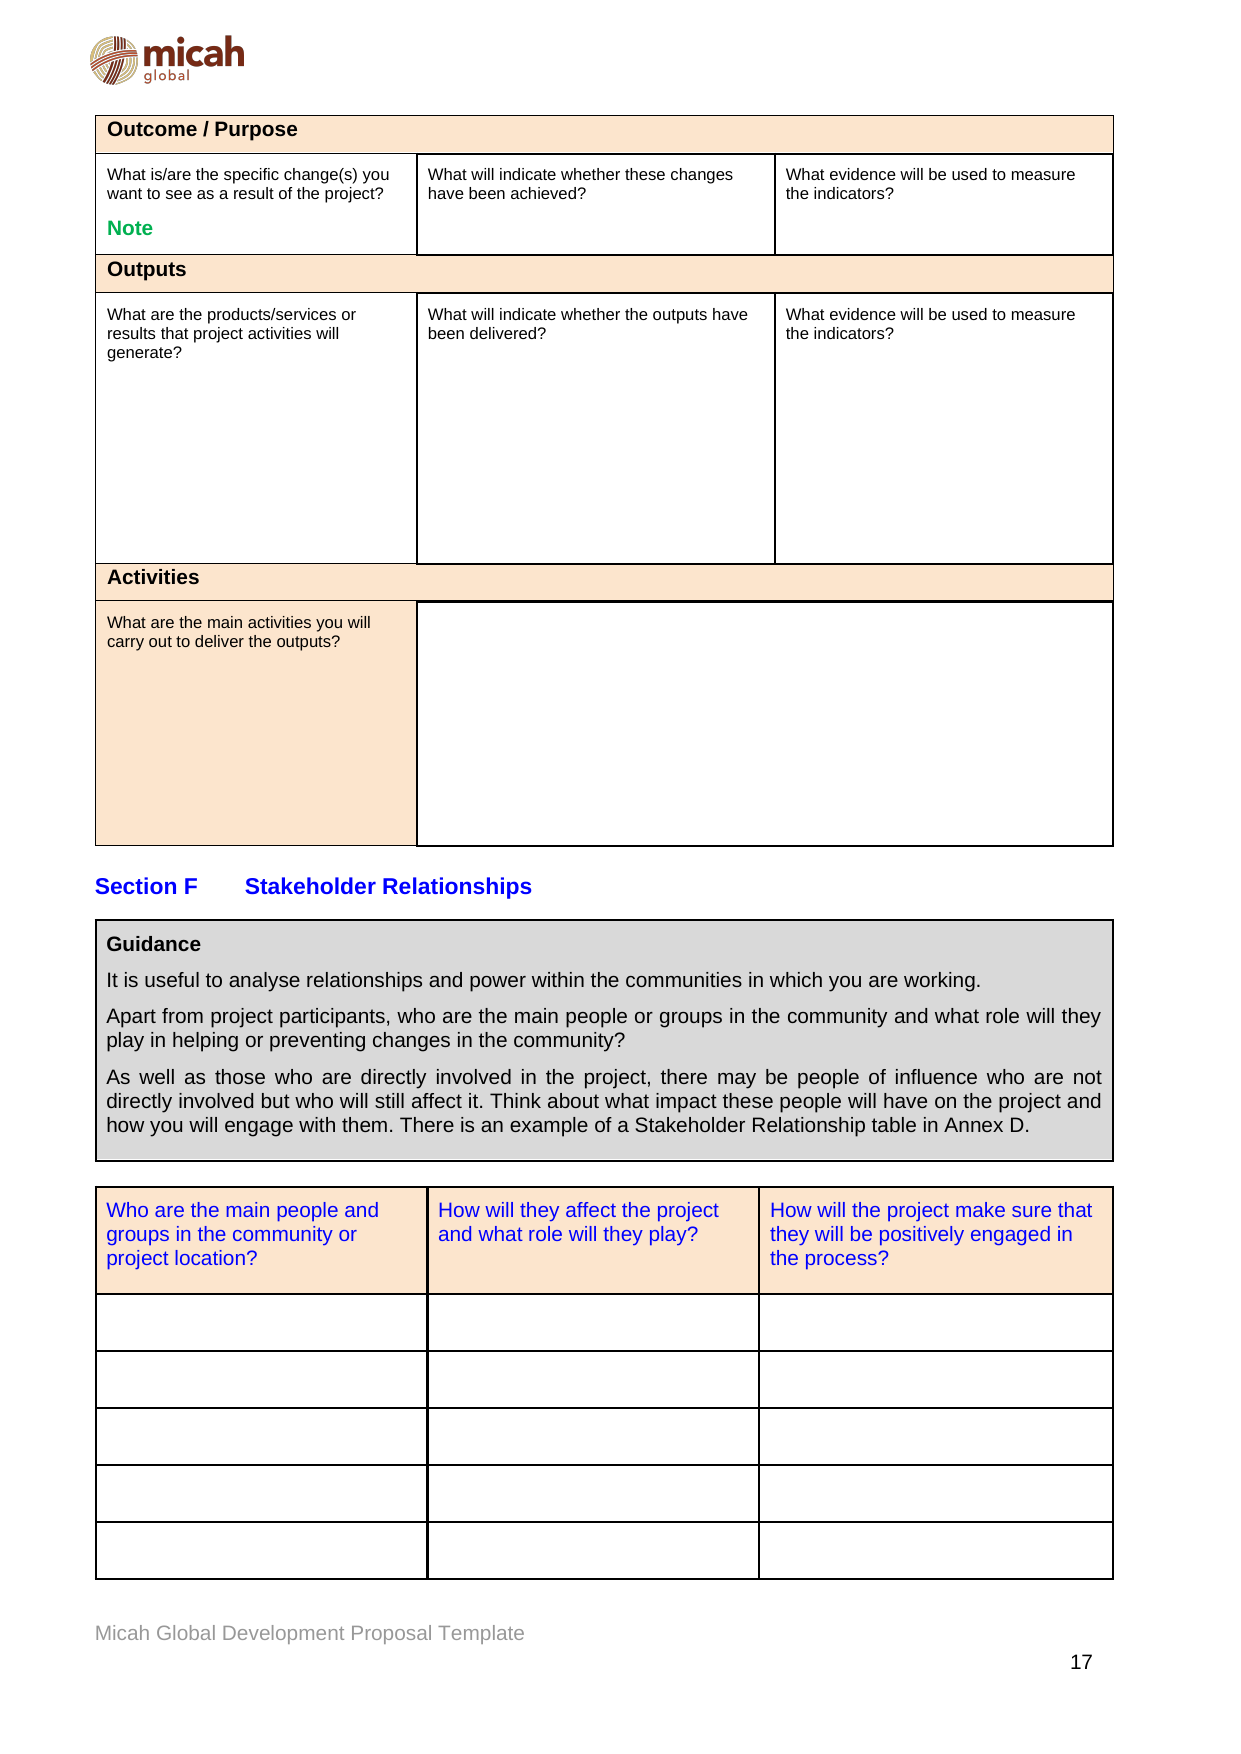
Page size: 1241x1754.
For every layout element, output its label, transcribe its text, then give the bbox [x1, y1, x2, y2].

table_cell Outcome / Purpose [96, 116, 1113, 152]
table_cell What will indicate whether these changes have been achieved? [418, 155, 774, 254]
table_cell What are the main activities you will carry out to deliver the outputs? [96, 601, 416, 845]
table_cell [429, 1523, 758, 1578]
table_cell [97, 1295, 426, 1350]
table_cell [760, 1523, 1112, 1578]
table_header How will the project make sure that they will be positively engaged in the process? [760, 1188, 1112, 1293]
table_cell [776, 155, 1112, 254]
table_header Who are the main people and groups in the community or project location? [97, 1188, 426, 1293]
picture [72, 25, 262, 97]
table_cell [760, 1409, 1112, 1464]
table_cell [760, 1466, 1112, 1521]
text Section F Stakeholder Relationships [94, 873, 1090, 900]
table_cell What will indicate whether the outputs have been delivered? [418, 294, 774, 563]
table_cell What is/are the specific change(s) you want to see as a result of the project? Note [96, 154, 416, 254]
table_cell [97, 1352, 426, 1407]
table_cell Activities [96, 564, 1113, 600]
table_cell [760, 1295, 1112, 1350]
table_cell [97, 1409, 426, 1464]
table_cell What are the products/services or results that project activities will generate? [96, 293, 416, 563]
table_header Guidance It is useful to analyse relationships and power within the communities in which you are working. Apart from project participants, who are the main people or groups in the community and what role will they play in helping or preventing changes in the community? As well as those who are directly involved in the project, there may be people of influence who are not directly involved but who will still affect it. Think about what impact these people will have on the project and how you will engage with them. There is an example of a Stakeholder Relationship table in Annex D. [97, 921, 1112, 1159]
table_header How will they affect the project and what role will they play? [429, 1188, 758, 1293]
table_cell [429, 1295, 758, 1350]
table_cell Outputs [96, 255, 1113, 292]
table_cell [418, 603, 1112, 845]
table_cell [429, 1352, 758, 1407]
table_cell What evidence will be used to measure the indicators? [776, 294, 1112, 563]
table_cell [760, 1352, 1112, 1407]
table_cell [429, 1409, 758, 1464]
table_cell [97, 1523, 426, 1578]
table_cell [429, 1466, 758, 1521]
table_cell [97, 1466, 426, 1521]
